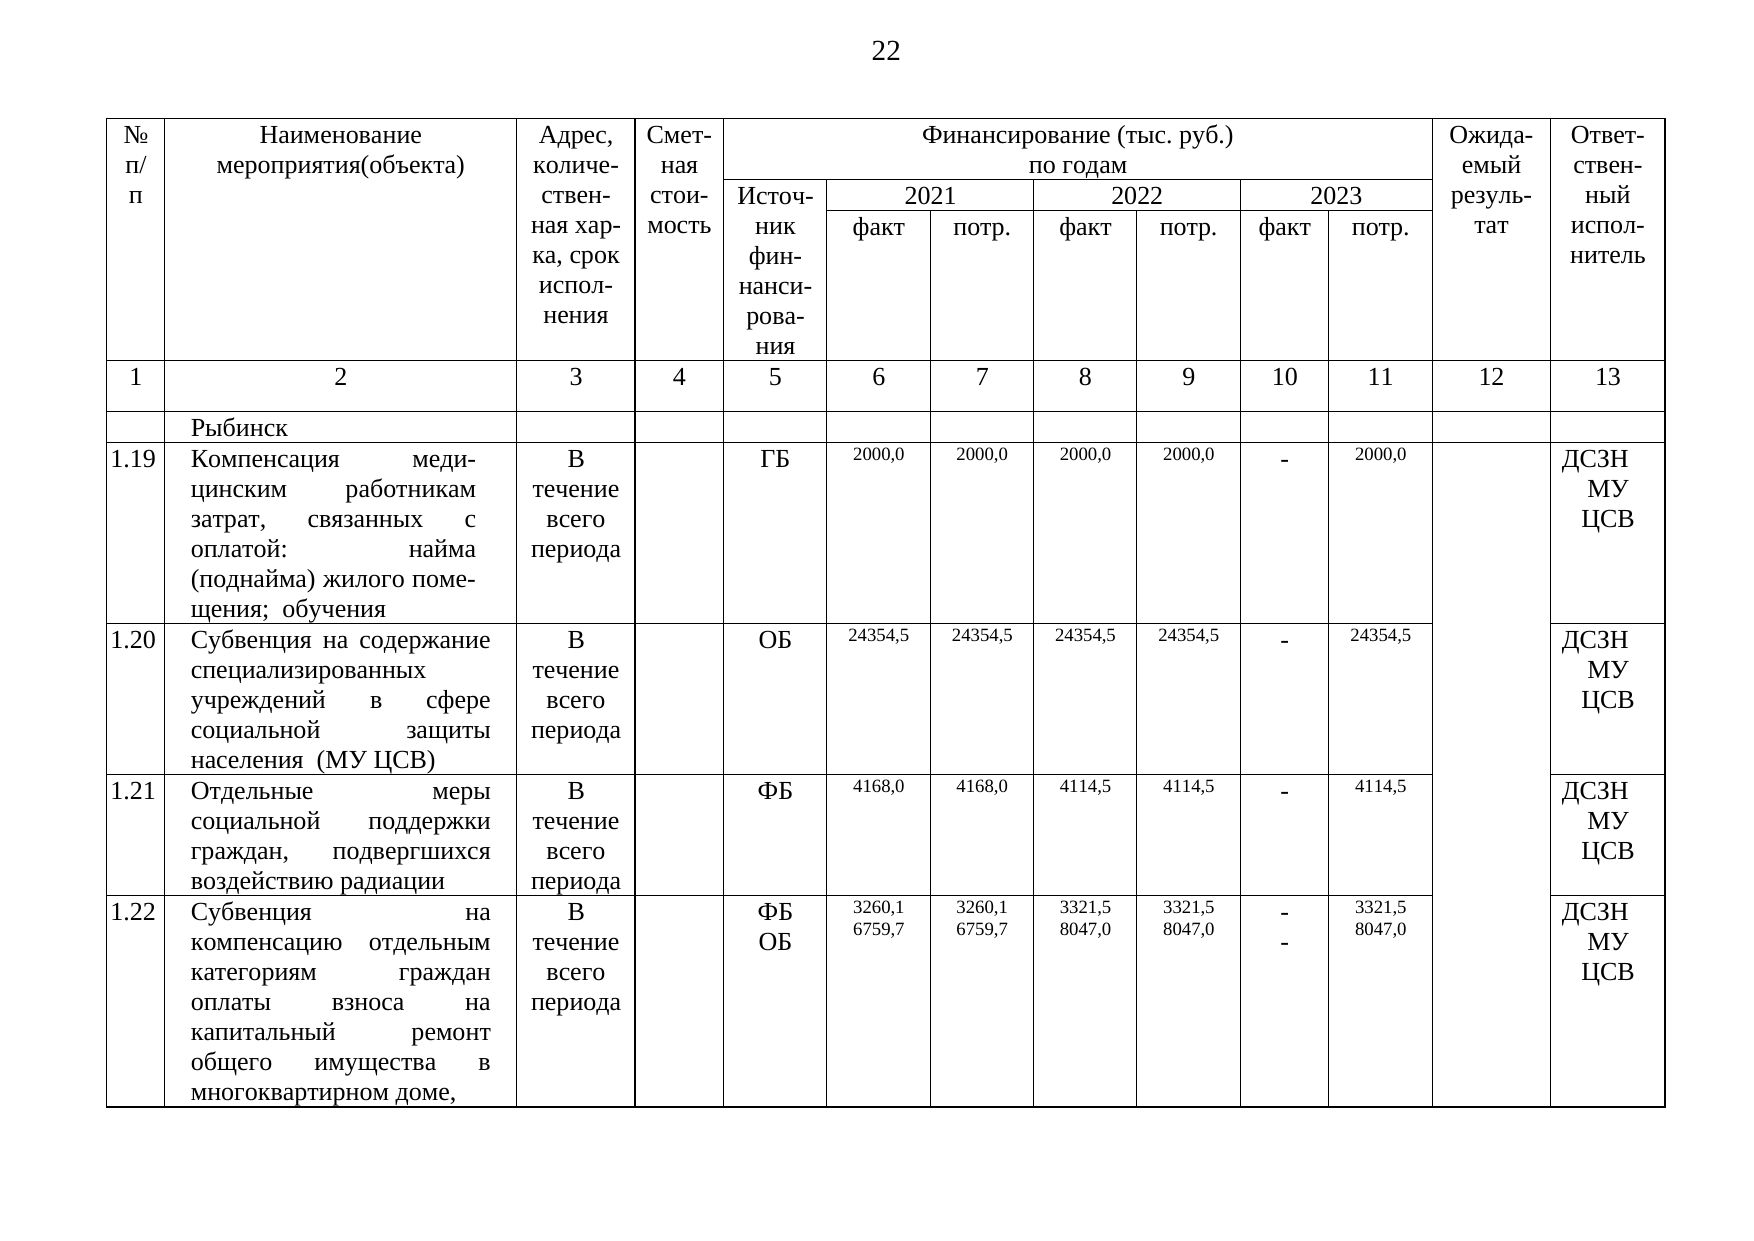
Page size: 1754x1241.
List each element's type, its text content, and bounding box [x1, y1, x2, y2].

table_cell Смет-ная стои-мость [636, 119, 723, 360]
table_cell 2021 [827, 180, 1033, 210]
table_cell 5 [724, 361, 826, 411]
table_cell факт [1241, 211, 1328, 360]
table_cell [827, 412, 930, 442]
table_cell 3260,1 6759,7 [931, 896, 1033, 1106]
table_cell 11 [1329, 361, 1432, 411]
table_cell Адрес, количе-ствен-ная хар-ка, срок испол-нения [517, 119, 634, 360]
table_cell [636, 896, 723, 1106]
table_cell Ответ-ствен-ный испол-нитель [1551, 119, 1664, 360]
table_cell 2022 [1034, 180, 1240, 210]
table_cell 3321,5 8047,0 [1137, 896, 1240, 1106]
table_cell - [1241, 443, 1328, 623]
table_cell [724, 412, 826, 442]
table_cell 4114,5 [1329, 775, 1432, 895]
table_cell 9 [1137, 361, 1240, 411]
table_cell 3 [517, 361, 634, 411]
table_cell 2000,0 [1329, 443, 1432, 623]
table_cell 4114,5 [1137, 775, 1240, 895]
table_cell Компенсация меди-цинским работникам затрат, связанных с оплатой: найма (поднайма) жилого поме-щения; обучения [165, 443, 516, 623]
table_cell потр. [1329, 211, 1432, 360]
table_cell 1.19 [107, 443, 164, 623]
table_cell В течение всего периода [517, 775, 634, 895]
table_cell [636, 412, 723, 442]
table_cell ДСЗН МУ ЦСВ [1551, 775, 1664, 895]
table_cell [1241, 412, 1328, 442]
table_cell - [1241, 624, 1328, 774]
table_cell факт [827, 211, 930, 360]
table_cell 1.21 [107, 775, 164, 895]
table_cell Рыбинск [165, 412, 516, 442]
table_cell Источ-ник фин-нанси-рова-ния [724, 180, 826, 360]
table_cell 1.22 [107, 896, 164, 1106]
table_cell 4168,0 [827, 775, 930, 895]
table_cell [636, 624, 723, 774]
table_cell ДСЗН МУ ЦСВ [1551, 896, 1664, 1106]
table_cell [517, 412, 634, 442]
table_cell 7 [931, 361, 1033, 411]
table_cell потр. [1137, 211, 1240, 360]
table_cell Ожида-емый резуль-тат [1433, 119, 1550, 360]
table_cell [1551, 412, 1664, 442]
table_cell [107, 412, 164, 442]
table_cell [1329, 412, 1432, 442]
table_cell 24354,5 [1034, 624, 1136, 774]
table_cell 1 [107, 361, 164, 411]
table_cell [1137, 412, 1240, 442]
table_cell 4168,0 [931, 775, 1033, 895]
table_cell [636, 775, 723, 895]
table_cell ФБ [724, 775, 826, 895]
table_cell - - [1241, 896, 1328, 1106]
table_cell 12 [1433, 361, 1550, 411]
table_cell 2000,0 [827, 443, 930, 623]
table_cell факт [1034, 211, 1136, 360]
table_cell Отдельные меры социальной поддержки граждан, подвергшихся воздействию радиации [165, 775, 516, 895]
table_cell 2 [165, 361, 516, 411]
table_cell 4 [636, 361, 723, 411]
table_cell 13 [1551, 361, 1664, 411]
table_cell № п/п [107, 119, 164, 360]
table_cell 24354,5 [931, 624, 1033, 774]
table_cell 2000,0 [931, 443, 1033, 623]
table_cell 6 [827, 361, 930, 411]
table_cell 4114,5 [1034, 775, 1136, 895]
table_cell 2000,0 [1034, 443, 1136, 623]
table_cell 8 [1034, 361, 1136, 411]
table_cell [636, 443, 723, 623]
table_cell Субвенция на компенсацию отдельным категориям граждан оплаты взноса на капитальный ремонт общего имущества в многоквартирном доме, [165, 896, 516, 1106]
table_cell [1034, 412, 1136, 442]
table_cell ФБ ОБ [724, 896, 826, 1106]
table_cell 1.20 [107, 624, 164, 774]
table_cell 2000,0 [1137, 443, 1240, 623]
table_cell ДСЗН МУ ЦСВ [1551, 443, 1664, 623]
table_cell 24354,5 [827, 624, 930, 774]
table_cell ГБ [724, 443, 826, 623]
table_cell 10 [1241, 361, 1328, 411]
table_cell 3260,1 6759,7 [827, 896, 930, 1106]
table_cell Субвенция на содержание специализированных учреждений в сфере социальной защиты населения (МУ ЦСВ) [165, 624, 516, 774]
table_cell ДСЗН МУ ЦСВ [1551, 624, 1664, 774]
table_cell [1433, 443, 1550, 1106]
table_cell В течение всего периода [517, 624, 634, 774]
table_cell 3321,5 8047,0 [1329, 896, 1432, 1106]
table_cell [931, 412, 1033, 442]
table_cell 24354,5 [1329, 624, 1432, 774]
table_cell 2023 [1241, 180, 1432, 210]
table_cell 24354,5 [1137, 624, 1240, 774]
table_cell ОБ [724, 624, 826, 774]
table_cell - [1241, 775, 1328, 895]
table_cell Финансирование (тыс. руб.) по годам [724, 119, 1432, 179]
table_cell В течение всего периода [517, 443, 634, 623]
table_cell Наименование мероприятия(объекта) [165, 119, 516, 360]
table_cell В течение всего периода [517, 896, 634, 1106]
table_cell потр. [931, 211, 1033, 360]
table_cell [1433, 412, 1550, 442]
table_cell 3321,5 8047,0 [1034, 896, 1136, 1106]
